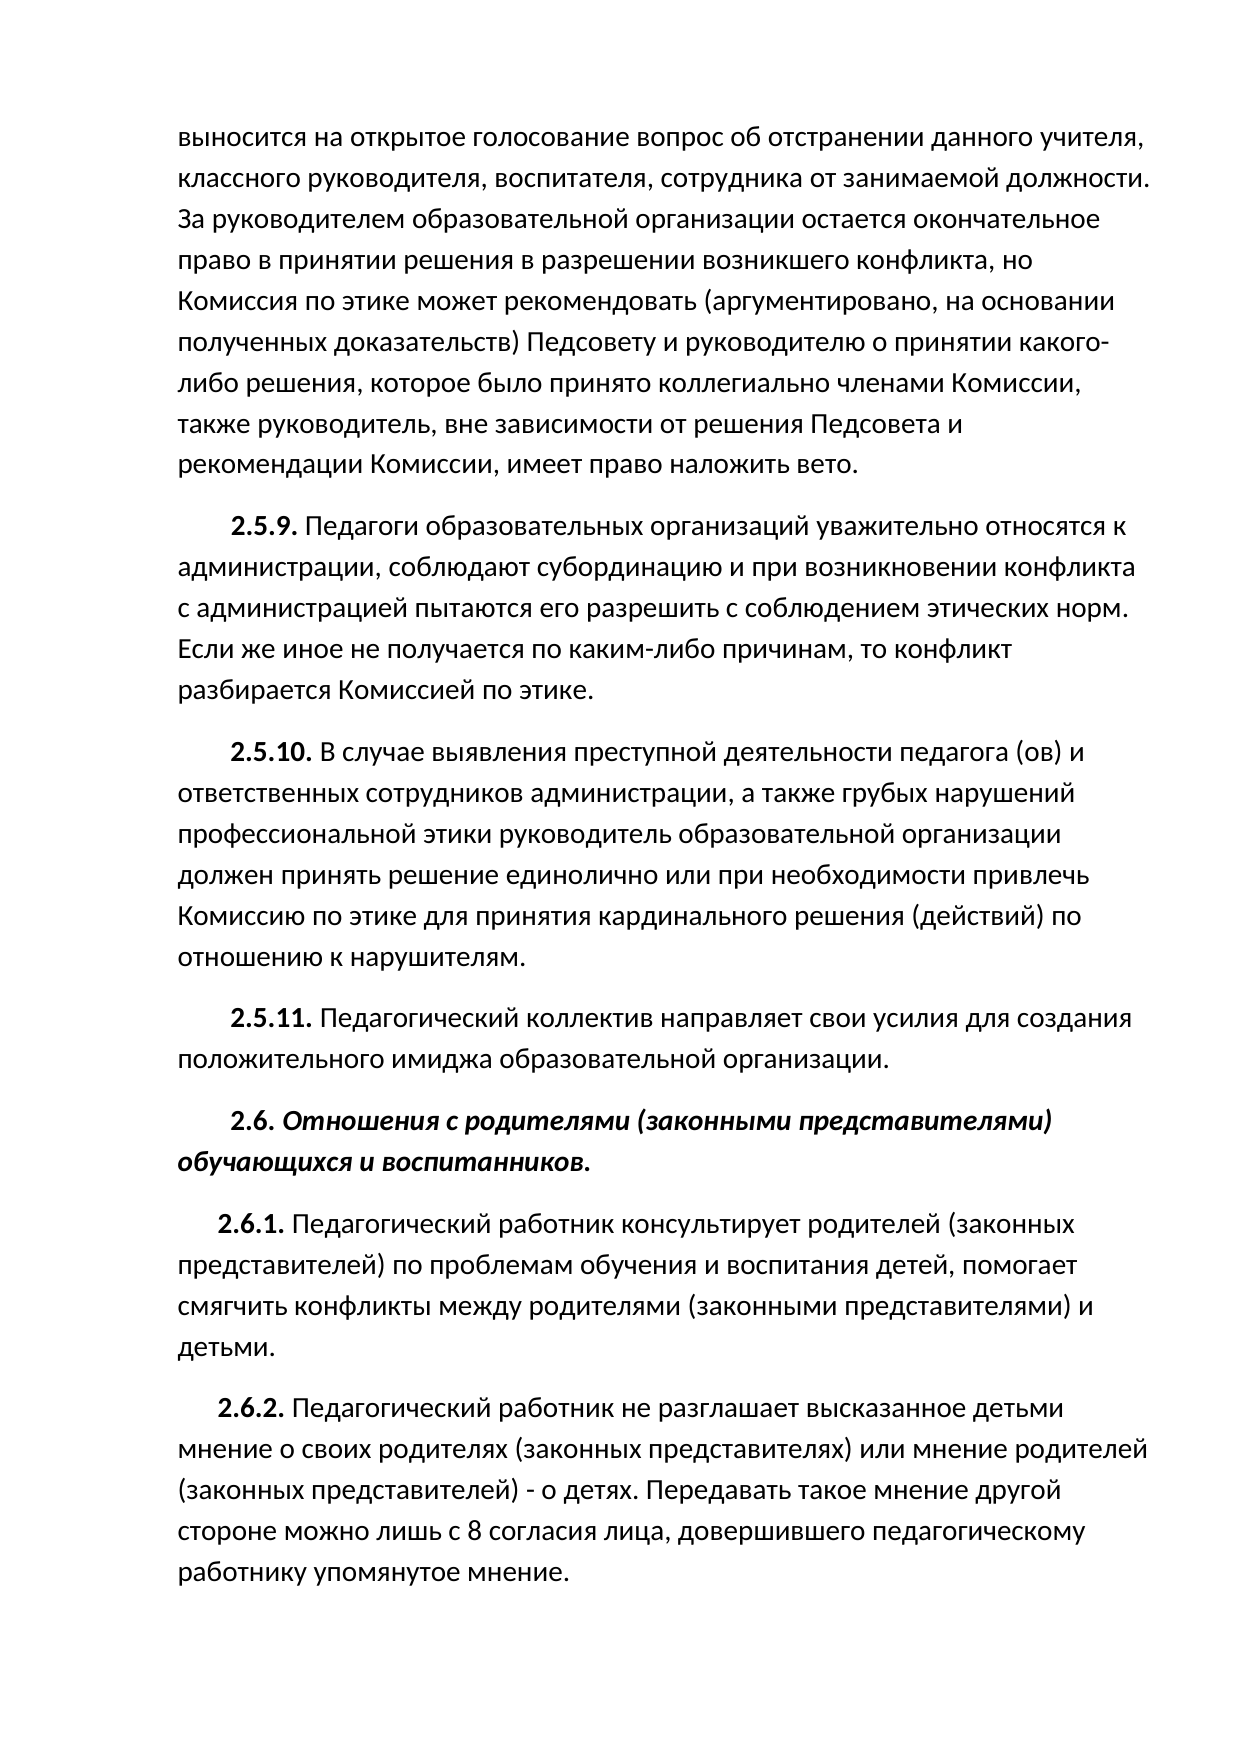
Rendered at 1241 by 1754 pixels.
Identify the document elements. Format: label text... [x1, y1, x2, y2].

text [59, 118, 1152, 481]
text 2.6.2. Педагогический работник не разглашает высказанное детьми мнение о своих родителях (законных представителях) или мнение родителей (законных представителей) - о детях. Передавать такое мнение другой стороне можно лишь с 8 согласия лица, довершившего педагогическому работнику упомянутое мнение. [59, 1389, 1152, 1589]
text 2.6.1. Педагогический работник консультирует родителей (законных представителей) по проблемам обучения и воспитания детей, помогает смягчить конфликты между родителями (законными представителями) и детьми. [59, 1205, 1152, 1363]
text 2.5.10. В случае выявления преступной деятельности педагога (ов) и ответственных сотрудников администрации, а также грубых нарушений профессиональной этики руководитель образовательной организации должен принять решение единолично или при необходимости привлечь Комиссию по этике для принятия кардинального решения (действий) по отношению к нарушителям. [59, 733, 1152, 973]
text 2.5.11. Педагогический коллектив направляет свои усилия для создания положительного имиджа образовательной организации. [59, 999, 1152, 1076]
text 2.5.9. Педагоги образовательных организаций уважительно относятся к администрации, соблюдают субординацию и при возникновении конфликта с администрацией пытаются его разрешить с соблюдением этических норм. Если же иное не получается по каким-либо причинам, то конфликт разбирается Комиссией по этике. [59, 507, 1152, 707]
text 2.6. Отношения с родителями (законными представителями) обучающихся и воспитанников. [59, 1102, 1152, 1179]
